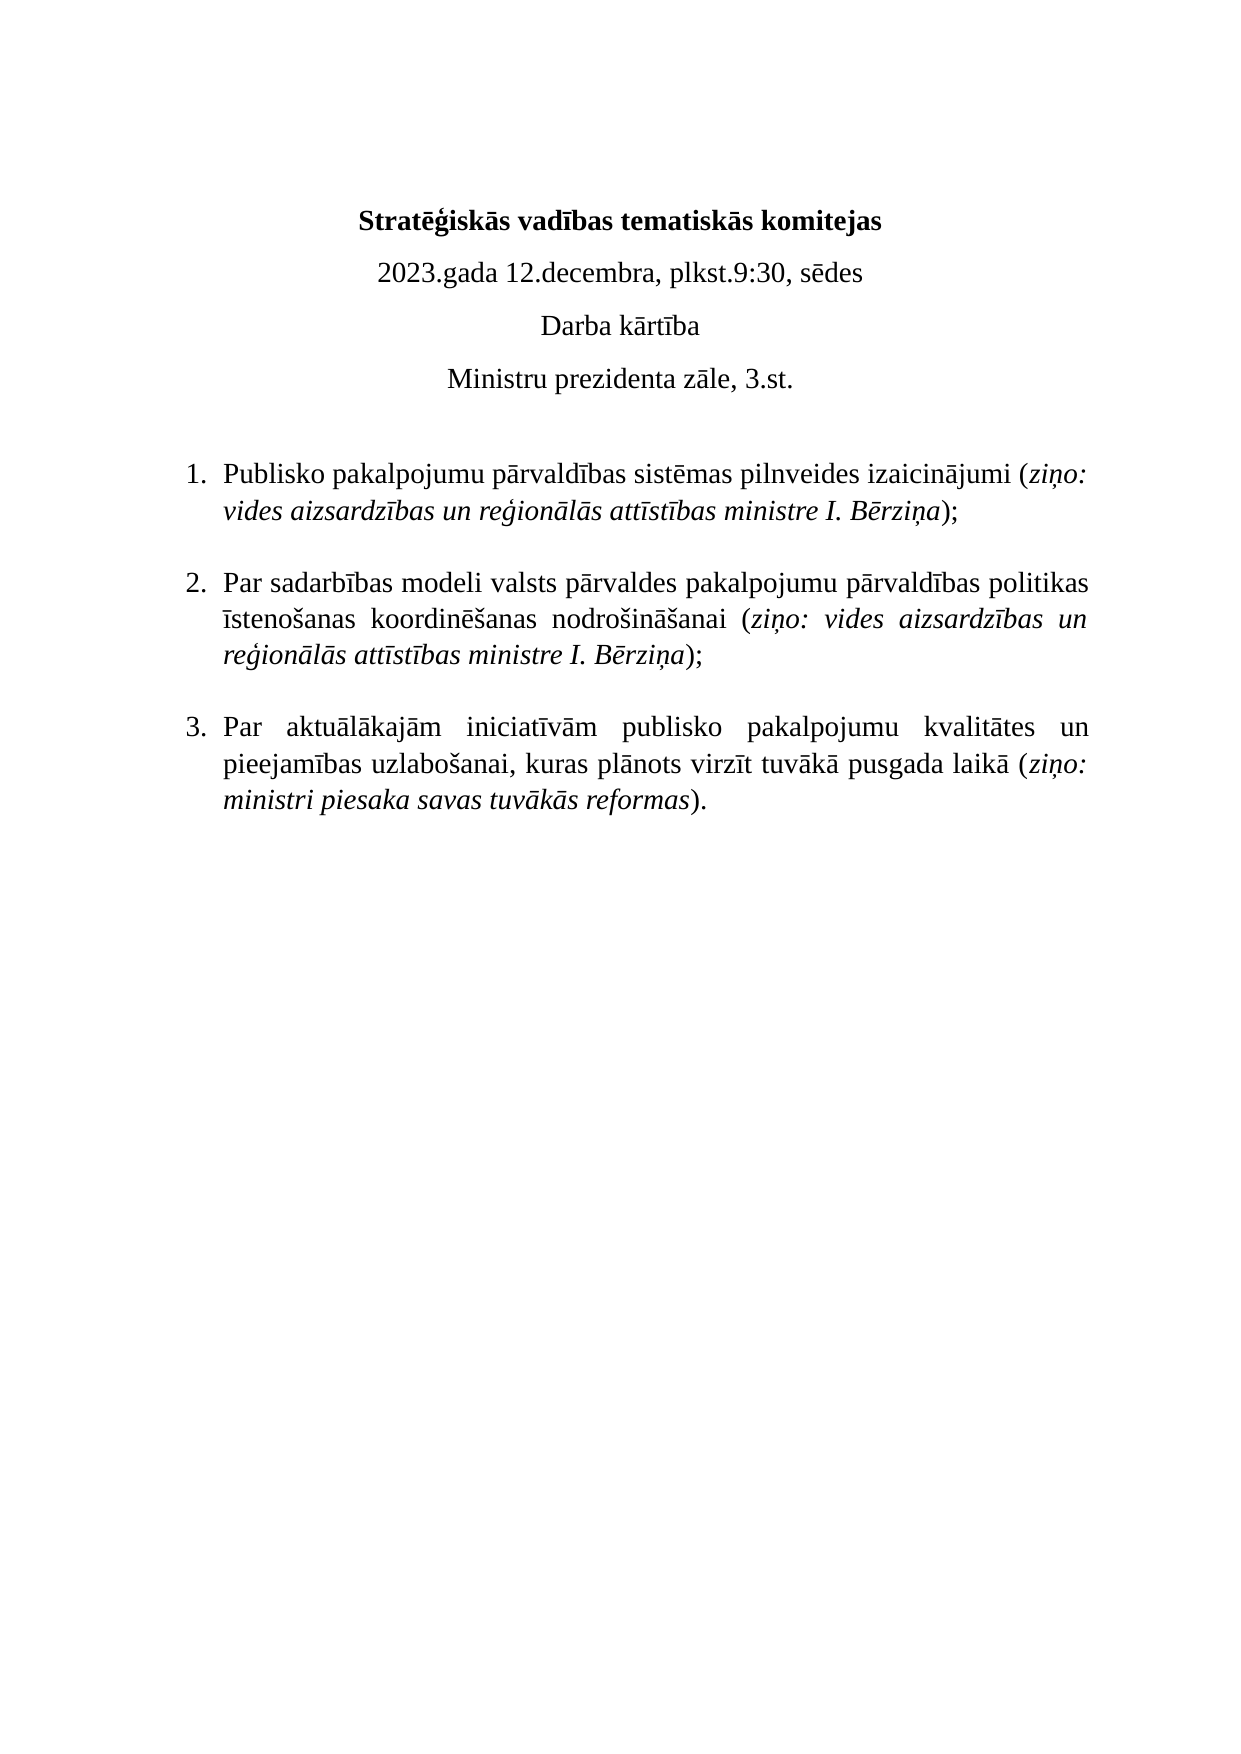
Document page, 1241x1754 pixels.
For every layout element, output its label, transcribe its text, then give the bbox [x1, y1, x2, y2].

list Publisko pakalpojumu pārvaldības sistēmas pilnveides izaicinājumi (ziņo: vides aizsardzības un reģionālās attīstības ministre I. Bērziņa); [185, 457, 1090, 526]
text 2023.gada 12.decembra, plkst.9:30, sēdes [150, 256, 1090, 289]
list Par sadarbības modeli valsts pārvaldes pakalpojumu pārvaldības politikas īstenošanas koordinēšanas nodrošināšanai (ziņo: vides aizsardzības un reģionālās attīstības ministre I. Bērziņa); [185, 565, 1090, 671]
text Darba kārtība [150, 308, 1090, 342]
list Par aktuālākajām iniciatīvām publisko pakalpojumu kvalitātes un pieejamības uzlabošanai, kuras plānots virzīt tuvākā pusgada laikā (ziņo: ministri piesaka savas tuvākās reformas). [185, 709, 1090, 815]
text Stratēģiskās vadības tematiskās komitejas [150, 203, 1090, 236]
text Ministru prezidenta zāle, 3.st. [150, 361, 1090, 395]
